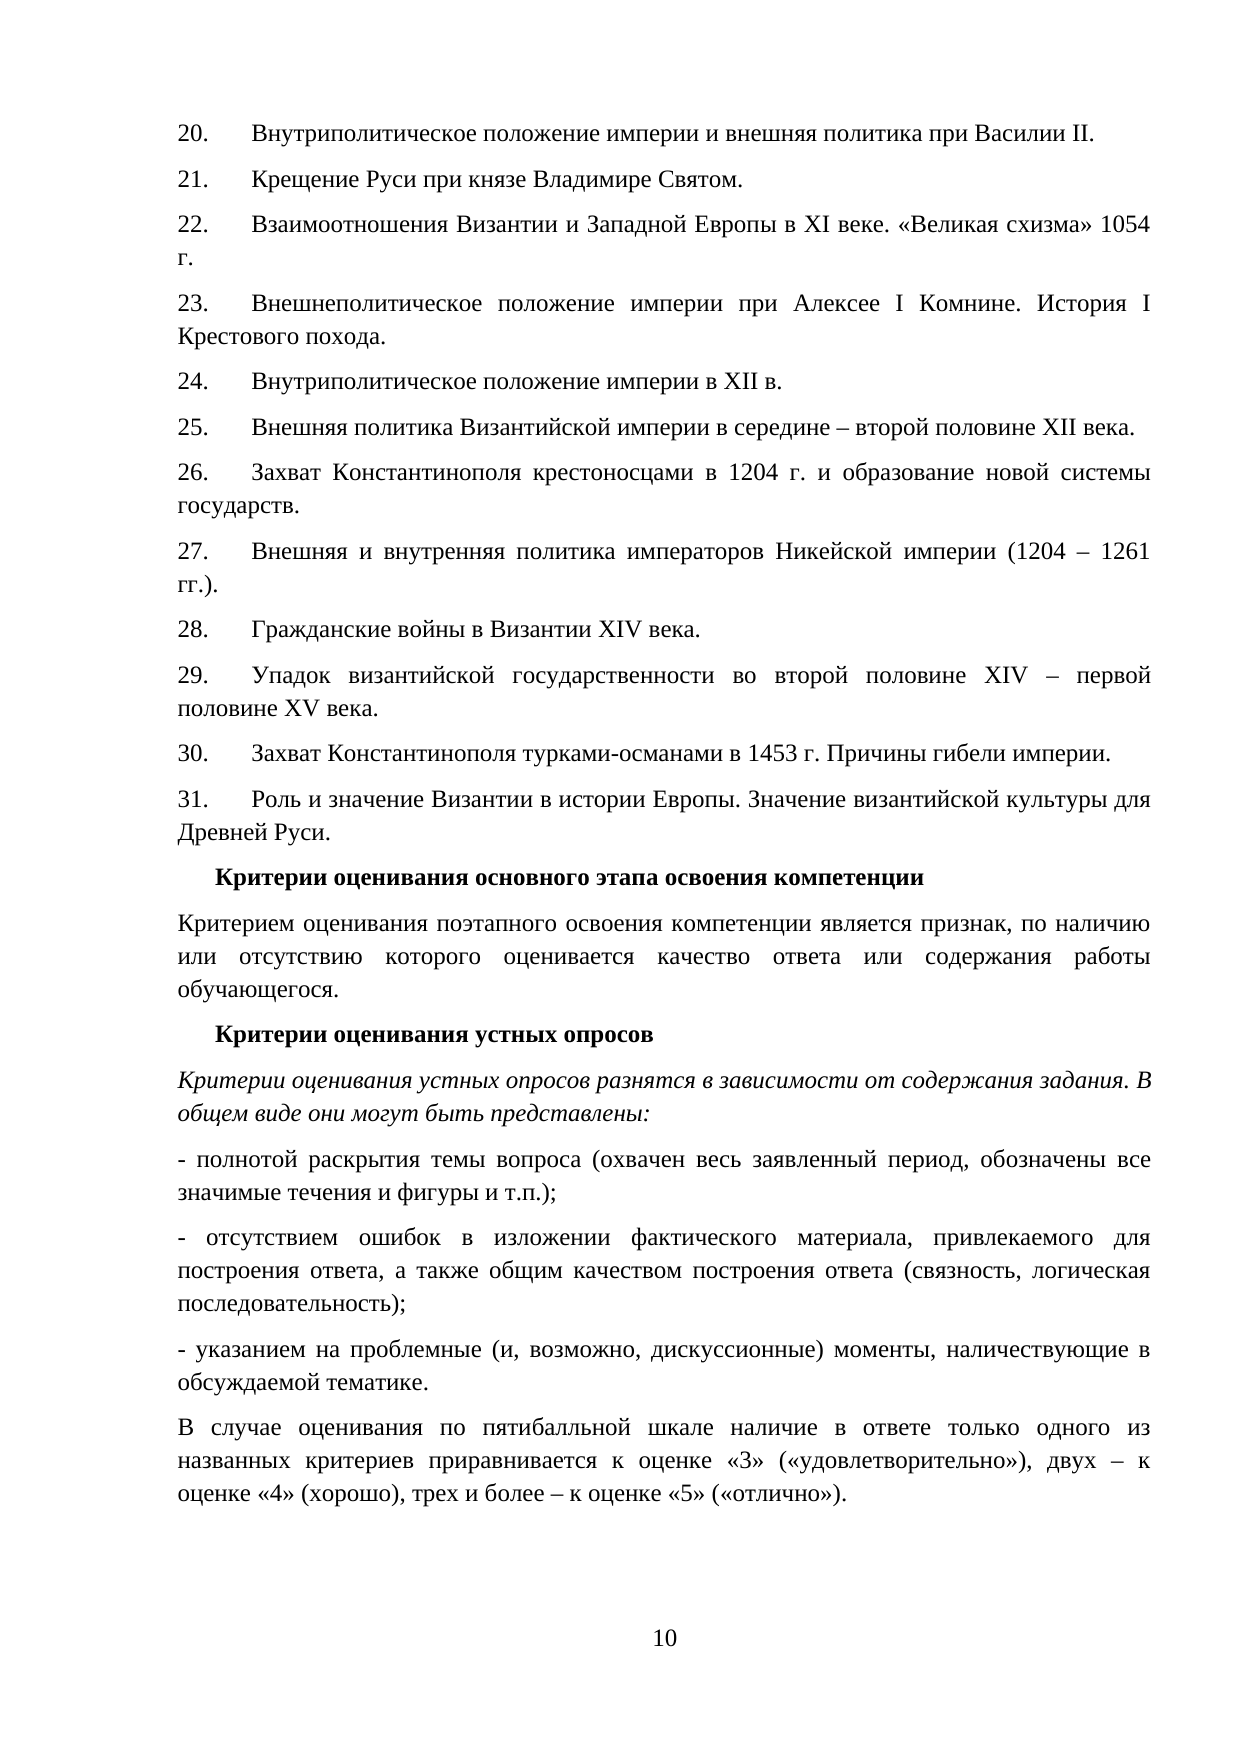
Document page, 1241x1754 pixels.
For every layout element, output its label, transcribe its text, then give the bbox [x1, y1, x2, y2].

list Внутриполитическое положение империи в XII в. [177, 366, 1152, 395]
subtitle Критерии оценивания устных опросов [215, 1019, 1152, 1048]
subtitle Критерии оценивания основного этапа освоения компетенции [215, 862, 1152, 891]
list Внутриполитическое положение империи и внешняя политика при Василии II. [177, 118, 1152, 147]
list Упадок византийской государственности во второй половине XIV – первой половине XV века. [177, 660, 1152, 722]
list Внешняя и внутренняя политика императоров Никейской империи (1204 – 1261 гг.). [177, 536, 1152, 598]
list Захват Константинополя турками-османами в 1453 г. Причины гибели империи. [177, 738, 1152, 767]
list Гражданские войны в Византии XIV века. [177, 614, 1152, 643]
text В случае оценивания по пятибалльной шкале наличие в ответе только одного из названных критериев приравнивается к оценке «3» («удовлетворительно»), двух – к оценке «4» (хорошо), трех и более – к оценке «5» («отлично»). [177, 1412, 1152, 1507]
list Захват Константинополя крестоносцами в 1204 г. и образование новой системы государств. [177, 457, 1152, 519]
list Внешнеполитическое положение империи при Алексее I Комнине. История I Крестового похода. [177, 288, 1152, 349]
list Взаимоотношения Византии и Западной Европы в XI веке. «Великая схизма» 1054 г. [177, 209, 1152, 271]
list Крещение Руси при князе Владимире Святом. [177, 164, 1152, 192]
text - указанием на проблемные (и, возможно, дискуссионные) моменты, наличествующие в обсуждаемой тематике. [177, 1334, 1152, 1396]
list Внешняя политика Византийской империи в середине – второй половине XII века. [177, 412, 1152, 441]
text - полнотой раскрытия темы вопроса (охвачен весь заявленный период, обозначены все значимые течения и фигуры и т.п.); [177, 1144, 1152, 1205]
text Критерием оценивания поэтапного освоения компетенции является признак, по наличию или отсутствию которого оценивается качество ответа или содержания работы обучающегося. [177, 908, 1152, 1003]
list Роль и значение Византии в истории Европы. Значение византийской культуры для Древней Руси. [177, 784, 1152, 846]
text Критерии оценивания устных опросов разнятся в зависимости от содержания задания. В общем виде они могут быть представлены: [177, 1065, 1152, 1127]
text - отсутствием ошибок в изложении фактического материала, привлекаемого для построения ответа, а также общим качеством построения ответа (связность, логическая последовательность); [177, 1222, 1152, 1317]
